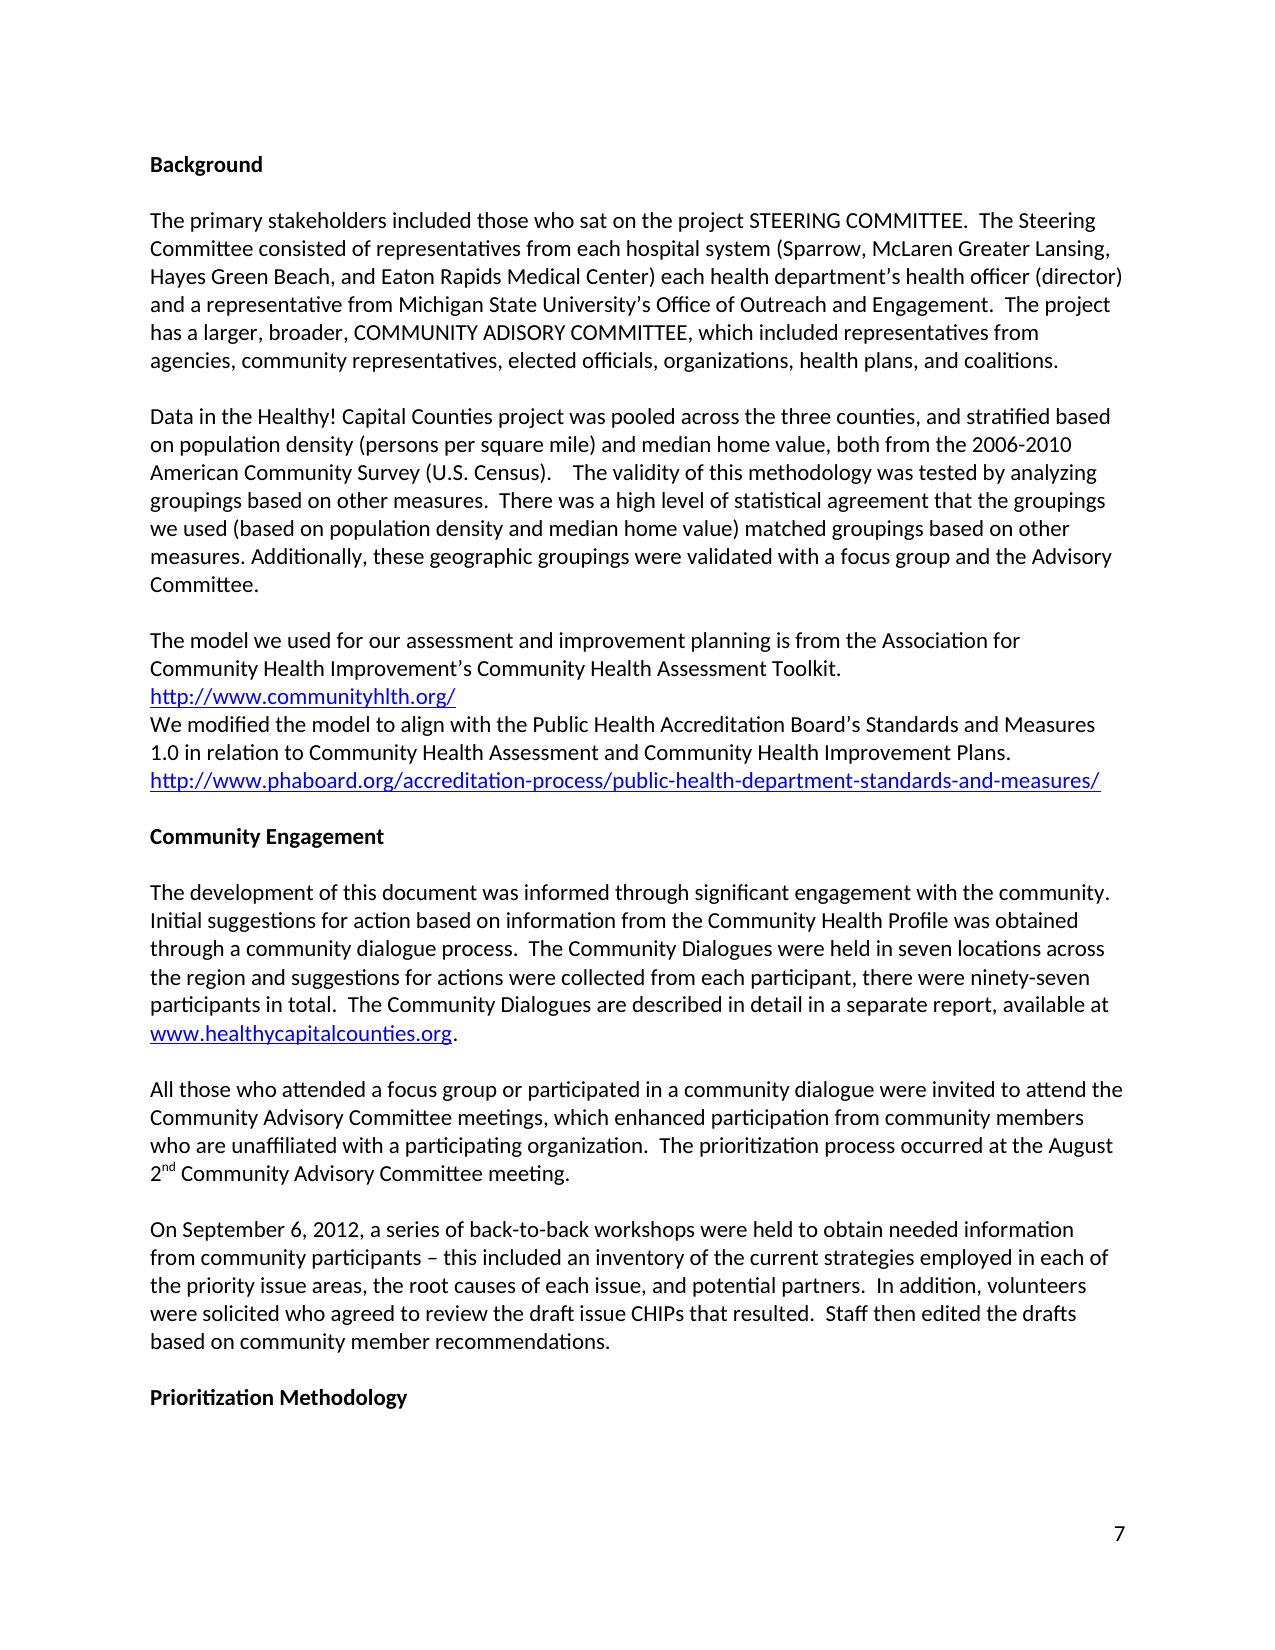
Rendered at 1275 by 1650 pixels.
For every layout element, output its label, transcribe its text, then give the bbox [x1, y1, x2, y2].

text The development of this document was informed through significant engagement with the community. Initial suggestions for action based on information from the Community Health Profile was obtained through a community dialogue process. The Community Dialogues were held in seven locations across the region and suggestions for actions were collected from each participant, there were ninety-seven participants in total. The Community Dialogues are described in detail in a separate report, available at www.healthycapitalcounties.org. [150, 878, 1125, 1047]
text The model we used for our assessment and improvement planning is from the Association for Community Health Improvement’s Community Health Assessment Toolkit. http://www.communityhlth.org/ [150, 626, 1125, 710]
text All those who attended a focus group or participated in a community dialogue were invited to attend the Community Advisory Committee meetings, which enhanced participation from community members who are unaffiliated with a participating organization. The prioritization process occurred at the August 2nd Community Advisory Committee meeting. [150, 1075, 1125, 1187]
text Prioritization Methodology [150, 1383, 1125, 1411]
text Community Engagement [150, 822, 1125, 851]
text Data in the Healthy! Capital Counties project was pooled across the three counties, and stratified based on population density (persons per square mile) and median home value, both from the 2006-2010 American Community Survey (U.S. Census). The validity of this methodology was tested by analyzing groupings based on other measures. There was a high level of statistical agreement that the groupings we used (based on population density and median home value) matched groupings based on other measures. Additionally, these geographic groupings were validated with a focus group and the Advisory Committee. [150, 402, 1125, 598]
text We modified the model to align with the Public Health Accreditation Board’s Standards and Measures 1.0 in relation to Community Health Assessment and Community Health Improvement Plans. http://www.phaboard.org/accreditation-process/public-health-department-standards-and-measures/ [150, 710, 1125, 794]
text Background [150, 150, 1125, 178]
text On September 6, 2012, a series of back-to-back workshops were held to obtain needed information from community participants – this included an inventory of the current strategies employed in each of the priority issue areas, the root causes of each issue, and potential partners. In addition, volunteers were solicited who agreed to review the draft issue CHIPs that resulted. Staff then edited the drafts based on community member recommendations. [150, 1215, 1125, 1355]
text The primary stakeholders included those who sat on the project STEERING COMMITTEE. The Steering Committee consisted of representatives from each hospital system (Sparrow, McLaren Greater Lansing, Hayes Green Beach, and Eaton Rapids Medical Center) each health department’s health officer (director) and a representative from Michigan State University’s Office of Outreach and Engagement. The project has a larger, broader, COMMUNITY ADISORY COMMITTEE, which included representatives from agencies, community representatives, elected officials, organizations, health plans, and coalitions. [150, 206, 1125, 374]
